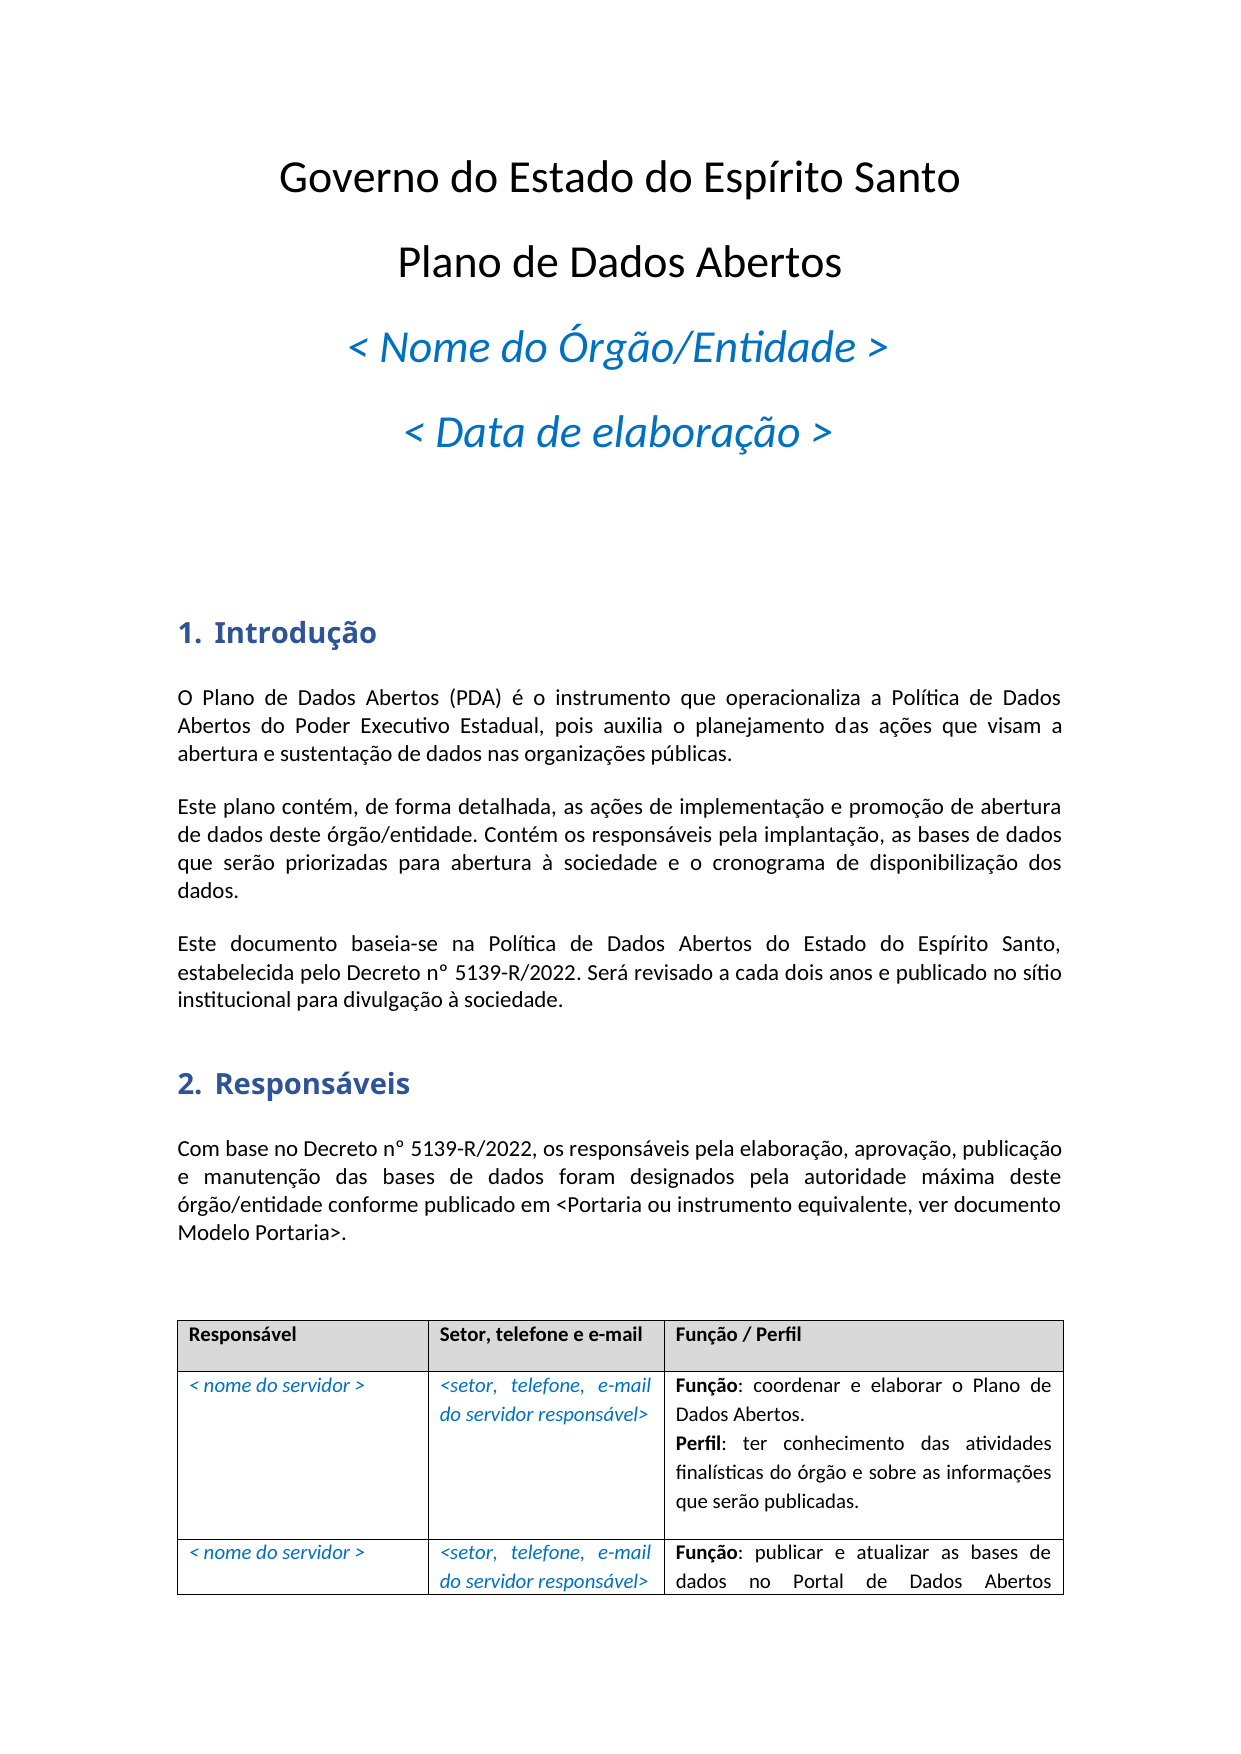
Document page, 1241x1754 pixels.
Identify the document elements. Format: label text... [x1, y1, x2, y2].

table_cell Função: coordenar e elaborar o Plano de Dados Abertos. Perfil: ter conhecimento das atividades finalísticas do órgão e sobre as informações que serão publicadas. [665, 1372, 1063, 1538]
text O Plano de Dados Abertos (PDA) é o instrumento que operacionaliza a Política de Dados Abertos do Poder Executivo Estadual, pois auxilia o planejamento das ações que visam a abertura e sustentação de dados nas organizações públicas. [177, 683, 1063, 767]
table_cell <setor, telefone, e-mail do servidor responsável> [429, 1372, 664, 1538]
table_header Função / Perfil [665, 1321, 1063, 1371]
text Este documento baseia-se na Política de Dados Abertos do Estado do Espírito Santo, estabelecida pelo Decreto nº 5139-R/2022. Será revisado a cada dois anos e publicado no sítio institucional para divulgação à sociedade. [177, 929, 1063, 1014]
subtitle Responsáveis [177, 1064, 1063, 1103]
text Com base no Decreto nº 5139-R/2022, os responsáveis pela elaboração, aprovação, publicação e manutenção das bases de dados foram designados pela autoridade máxima deste órgão/entidade conforme publicado em <Portaria ou instrumento equivalente, ver documento Modelo Portaria>. [177, 1134, 1063, 1246]
table_header Setor, telefone e e-mail [429, 1321, 664, 1371]
table_header Responsável [178, 1321, 428, 1371]
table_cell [178, 1540, 428, 1594]
text Este plano contém, de forma detalhada, as ações de implementação e promoção de abertura de dados deste órgão/entidade. Contém os responsáveis pela implantação, as bases de dados que serão priorizadas para abertura à sociedade e o cronograma de disponibilização dos dados. [177, 792, 1063, 904]
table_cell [429, 1540, 664, 1594]
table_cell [665, 1540, 1063, 1594]
text < Data de elaboração > [177, 403, 1063, 459]
table_cell < nome do servidor > [178, 1372, 428, 1538]
text Plano de Dados Abertos [177, 233, 1063, 289]
subtitle Introdução [177, 613, 1063, 652]
text < Nome do Órgão/Entidade > [177, 318, 1063, 374]
text Governo do Estado do Espírito Santo [177, 148, 1063, 203]
